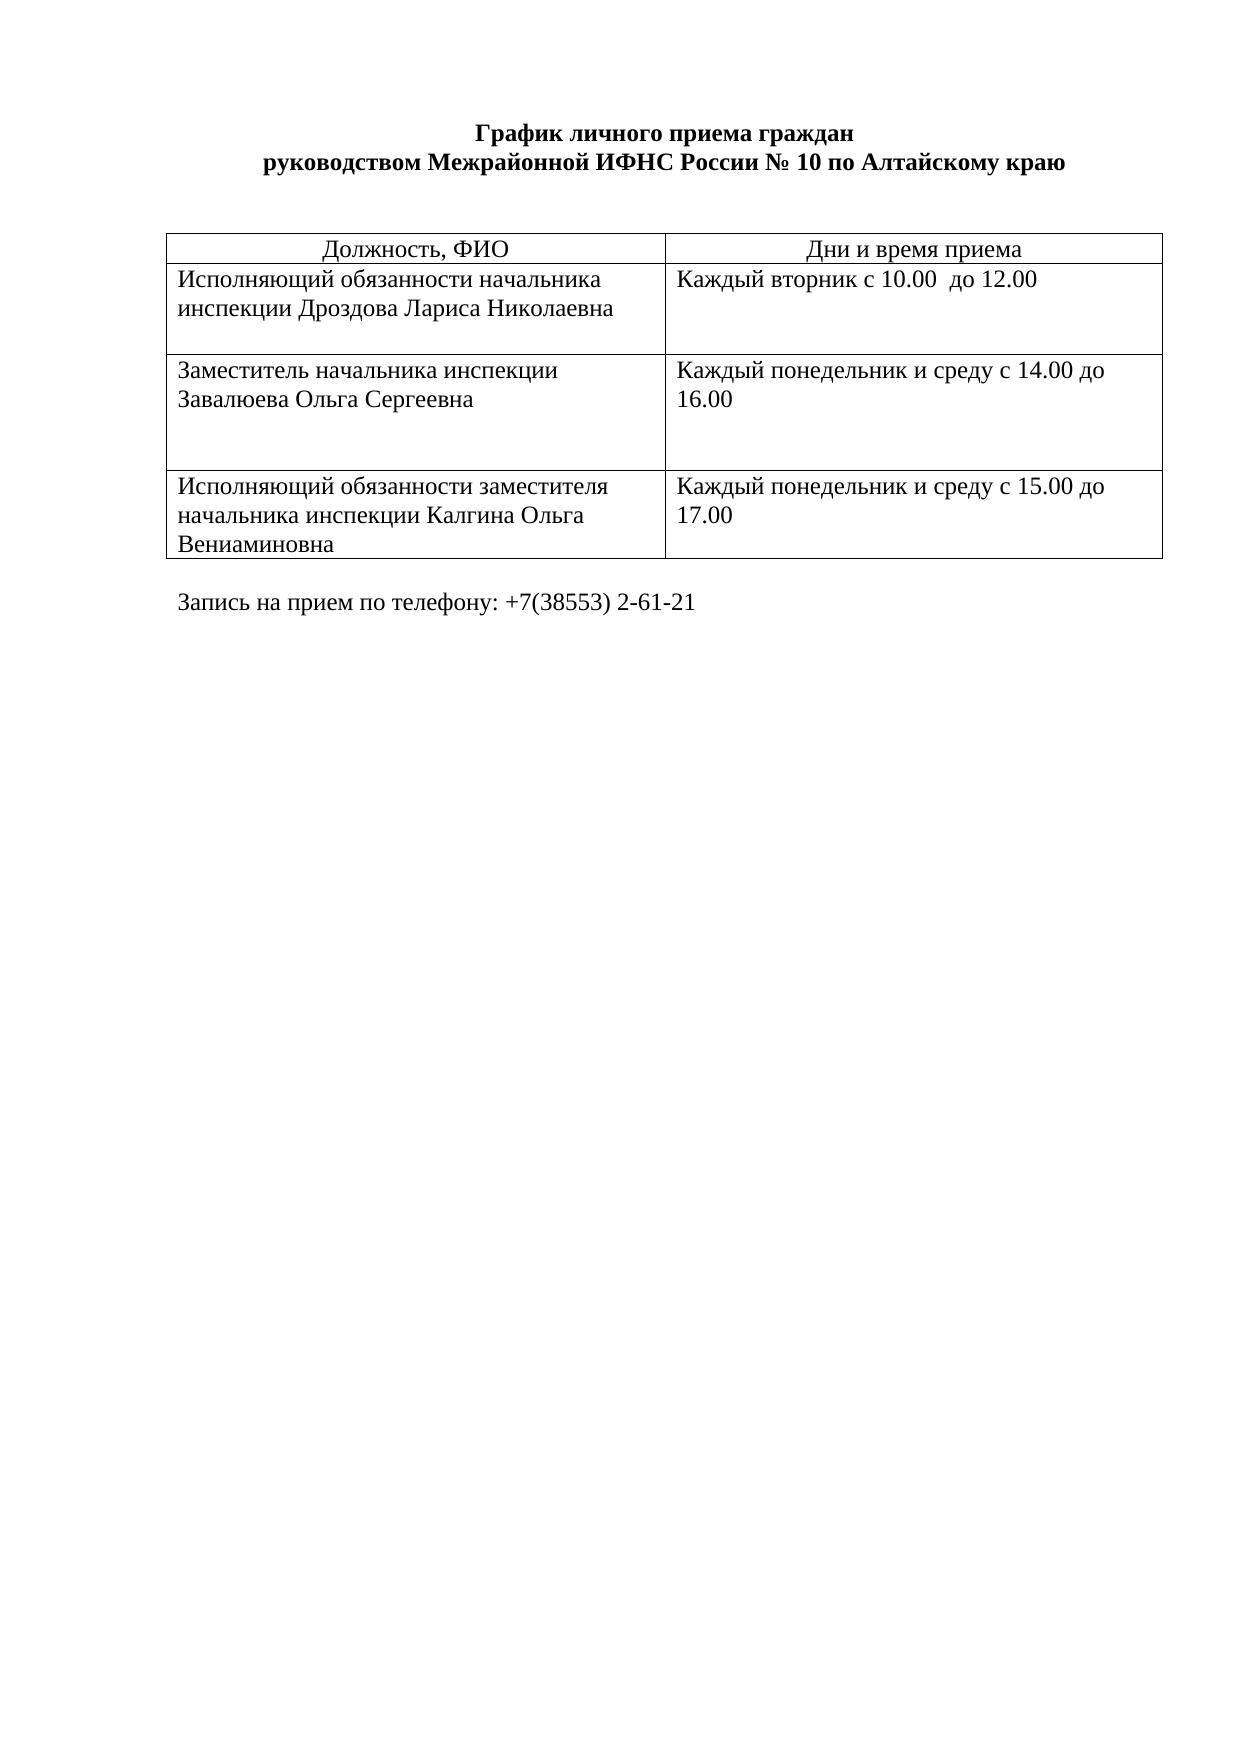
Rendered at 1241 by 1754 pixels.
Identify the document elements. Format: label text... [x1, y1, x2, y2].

table_cell Каждый вторник с 10.00 до 12.00 [666, 264, 1162, 354]
table_cell Каждый понедельник и среду с 15.00 до 17.00 [666, 471, 1162, 557]
table_cell Исполняющий обязанности начальника инспекции Дроздова Лариса Николаевна [167, 264, 665, 354]
table_header Должность, ФИО [167, 234, 665, 263]
table_cell Заместитель начальника инспекции Завалюева Ольга Сергеевна [167, 355, 665, 470]
table_cell Каждый понедельник и среду с 14.00 до 16.00 [666, 355, 1162, 470]
text График личного приема граждан [177, 118, 1152, 147]
text руководством Межрайонной ИФНС России № 10 по Алтайскому краю [177, 147, 1152, 176]
text Запись на прием по телефону: +7(38553) 2-61-21 [177, 587, 1152, 616]
table_cell Исполняющий обязанности заместителя начальника инспекции Калгина Ольга Вениаминовна [167, 471, 665, 557]
table_header Дни и время приема [666, 234, 1162, 263]
